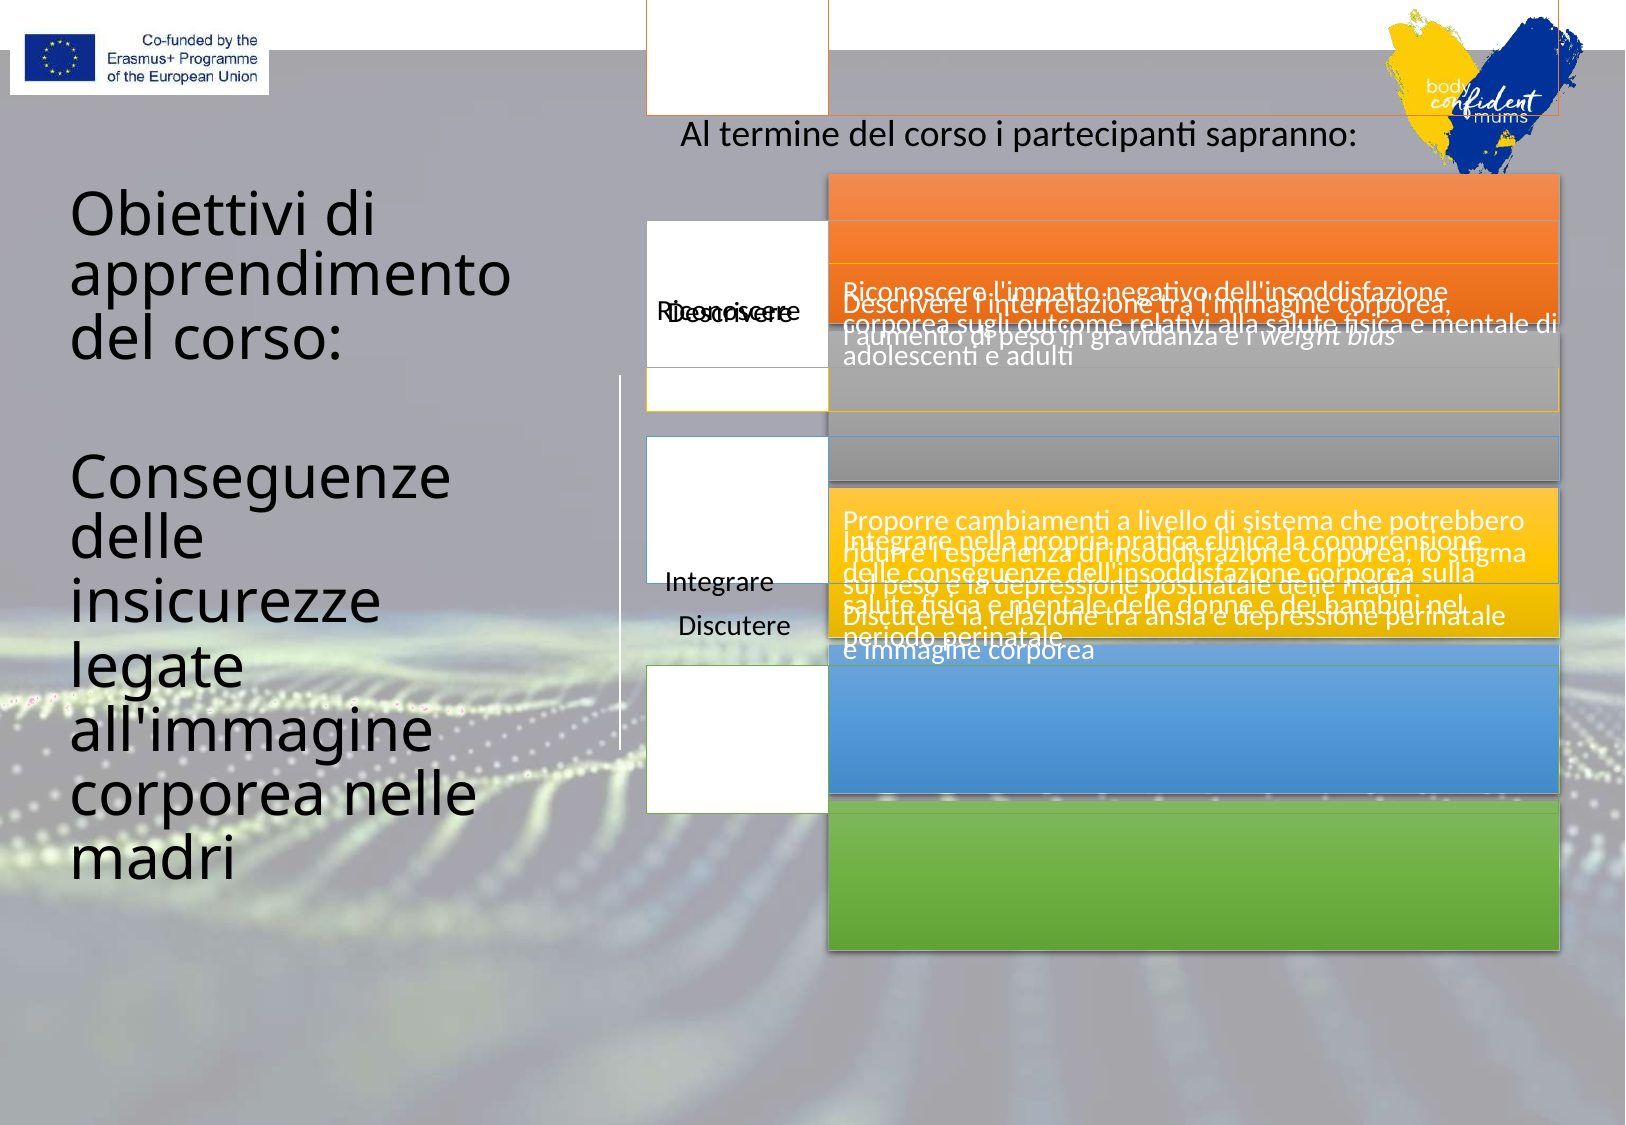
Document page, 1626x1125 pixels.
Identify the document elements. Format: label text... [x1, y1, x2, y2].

text Conseguenze delle insicurezze legate all'immagine corporea nelle madri [69, 448, 524, 897]
picture [1559, 9, 1625, 110]
text Al termine del corso i partecipanti sapranno: [680, 110, 1625, 156]
picture [0, 20, 1625, 1125]
picture [829, 9, 1558, 110]
text Obiettivi di apprendimento del corso: [69, 184, 524, 377]
